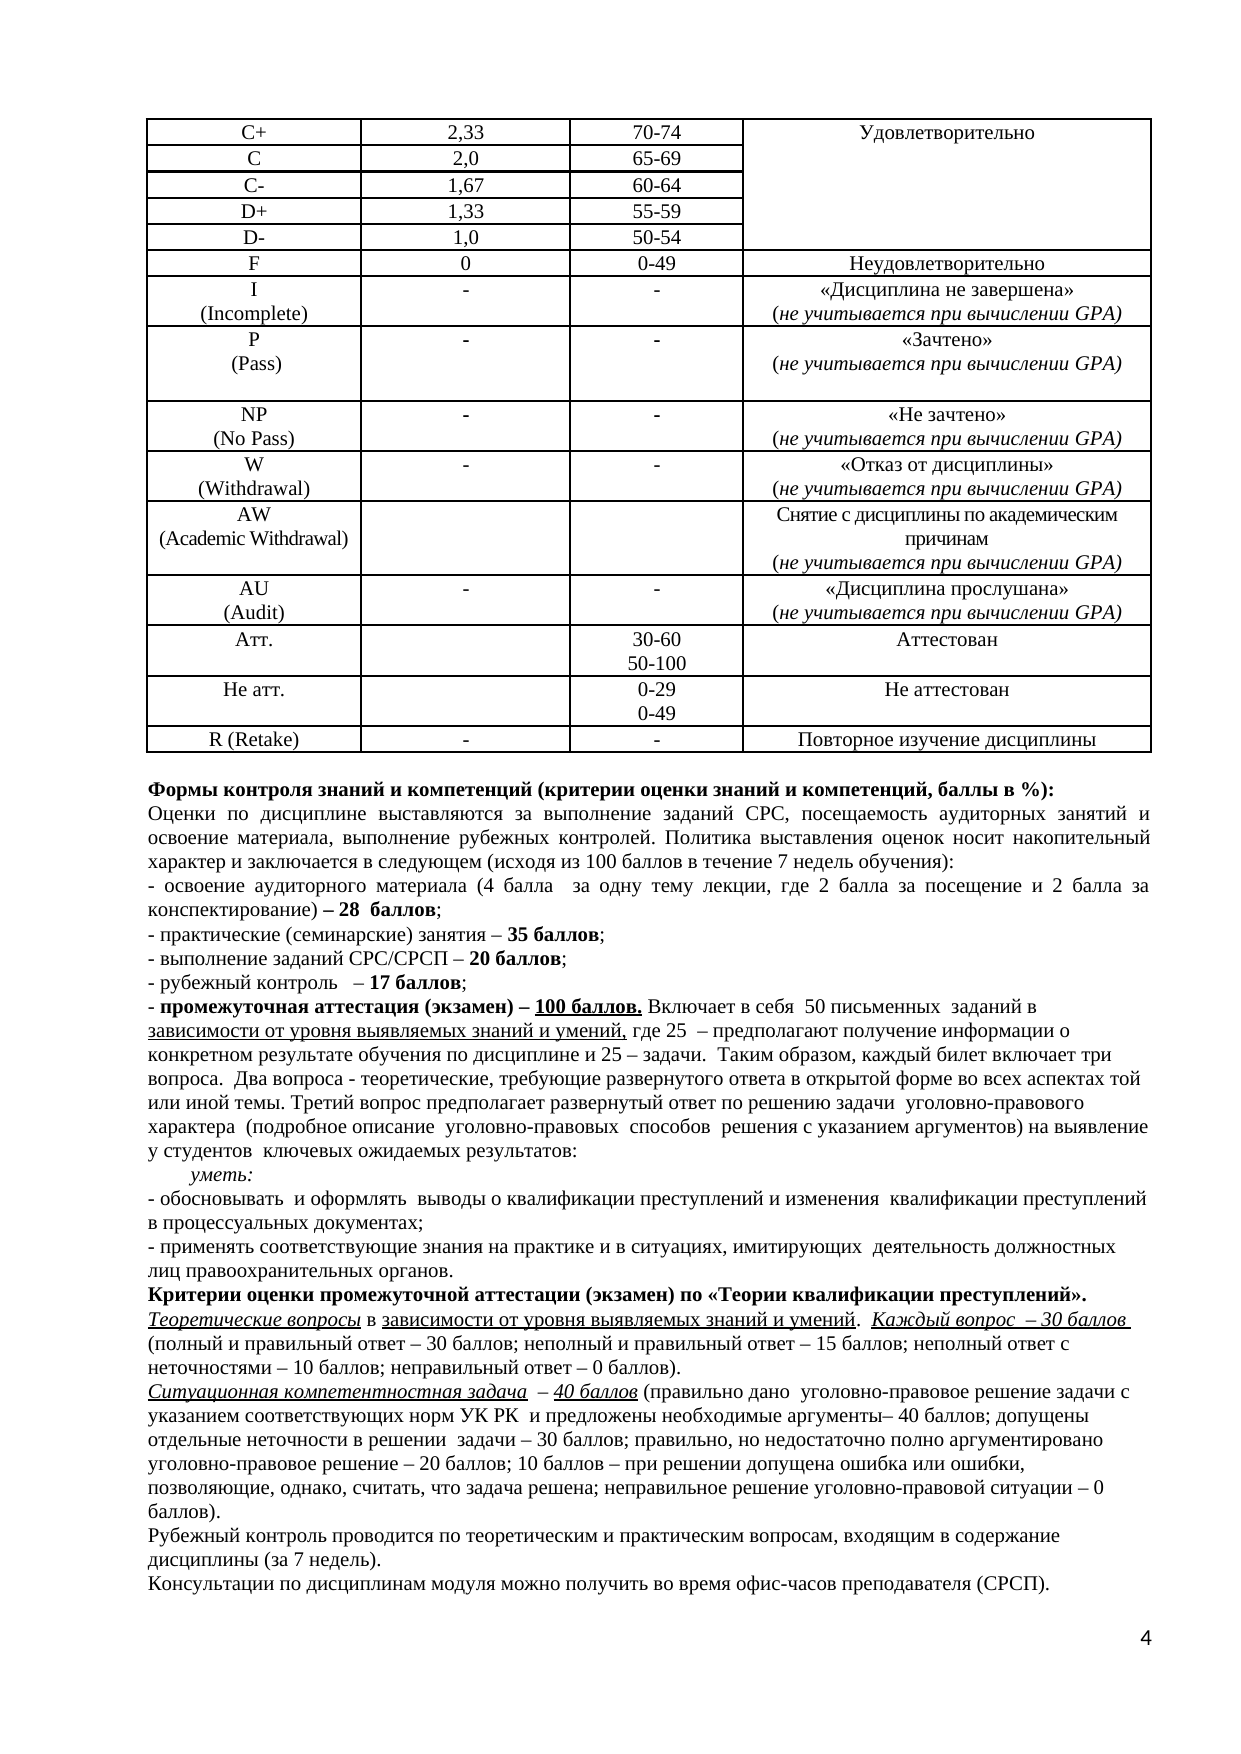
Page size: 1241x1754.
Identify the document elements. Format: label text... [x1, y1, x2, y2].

table_cell [362, 677, 569, 725]
table_cell 0-29 0-49 [571, 677, 742, 725]
table_cell 0 [362, 251, 569, 275]
table_cell [362, 502, 569, 574]
text Консультации по дисциплинам модуля можно получить во время офис-часов преподавателя (СРСП). [148, 1571, 1152, 1595]
table_cell - [362, 727, 569, 751]
text - промежуточная аттестация (экзамен) – 100 баллов. Включает в себя 50 письменных заданий в зависимости от уровня выявляемых знаний и умений, где 25 – предполагают получение информации о конкретном результате обучения по дисциплине и 25 – задачи. Таким образом, каждый билет включает три вопроса. Два вопроса - теоретические, требующие развернутого ответа в открытой форме во всех аспектах той или иной темы. Третий вопрос предполагает развернутый ответ по решению задачи уголовно-правового характера (подробное описание уголовно-правовых способов решения с указанием аргументов) на выявление у студентов ключевых ожидаемых результатов: [148, 994, 1152, 1162]
text уметь: [185, 1162, 1152, 1186]
table_cell - [362, 327, 569, 399]
text - применять соответствующие знания на практике и в ситуациях, имитирующих деятельность должностных лиц правоохранительных органов. [148, 1234, 1152, 1282]
table_cell 55-59 [571, 199, 742, 223]
table_cell [362, 626, 569, 674]
text - выполнение заданий СРС/СРСП – 20 баллов; [148, 946, 1152, 969]
table_cell 1,67 [362, 173, 569, 197]
table_cell С- [148, 173, 360, 197]
table_cell Аттестован [744, 626, 1150, 674]
table_cell Неудовлетворительно [744, 251, 1150, 275]
table_cell С [148, 146, 360, 170]
text - освоение аудиторного материала (4 балла за одну тему лекции, где 2 балла за посещение и 2 балла за конспектирование) – 28 баллов; [148, 873, 1152, 921]
table_cell 1,33 [362, 199, 569, 223]
text Оценки по дисциплине выставляются за выполнение заданий СРС, посещаемость аудиторных занятий и освоение материала, выполнение рубежных контролей. Политика выставления оценок носит накопительный характер и заключается в следующем (исходя из 100 баллов в течение 7 недель обучения): [148, 801, 1152, 873]
table_cell Не аттестован [744, 677, 1150, 725]
table_cell «Дисциплина прослушана» (не учитывается при вычислении GPA) [744, 576, 1150, 624]
table_cell R (Retake) [148, 727, 360, 751]
table_cell D- [148, 225, 360, 249]
table_cell 1,0 [362, 225, 569, 249]
table_cell - [571, 452, 742, 500]
table_cell D+ [148, 199, 360, 223]
table_cell I (Incomplete) [148, 277, 360, 325]
table_cell F [148, 251, 360, 275]
table_cell - [571, 576, 742, 624]
table_cell - [362, 576, 569, 624]
table_cell - [571, 727, 742, 751]
table_cell Атт. [148, 626, 360, 674]
table_cell 2,33 [362, 120, 569, 144]
table_cell P (Pass) [148, 327, 360, 399]
table_cell С+ [148, 120, 360, 144]
table_cell 60-64 [571, 173, 742, 197]
table_cell AU (Audit) [148, 576, 360, 624]
table_cell - [362, 402, 569, 450]
text - практические (семинарские) занятия – 35 баллов; [148, 921, 1152, 946]
table_cell - [362, 277, 569, 325]
table_cell 30-60 50-100 [571, 626, 742, 674]
table_cell AW (Academic Withdrawal) [148, 502, 360, 574]
table_cell - [571, 327, 742, 399]
table_cell «Не зачтено» (не учитывается при вычислении GPA) [744, 402, 1150, 450]
table_cell Удовлетворительно [744, 120, 1150, 249]
text Критерии оценки промежуточной аттестации (экзамен) по «Теории квалификации преступлений». Теоретические вопросы в зависимости от уровня выявляемых знаний и умений. Каждый вопрос – 30 баллов (полный и правильный ответ – 30 баллов; неполный и правильный ответ – 15 баллов; неполный ответ с неточностями – 10 баллов; неправильный ответ – 0 баллов). Ситуационная компетентностная задача – 40 баллов (правильно дано уголовно-правовое решение задачи с указанием соответствующих норм УК РК и предложены необходимые аргументы– 40 баллов; допущены отдельные неточности в решении задачи – 30 баллов; правильно, но недостаточно полно аргументировано уголовно-правовое решение – 20 баллов; 10 баллов – при решении допущена ошибка или ошибки, позволяющие, однако, считать, что задача решена; неправильное решение уголовно-правовой ситуации – 0 баллов). Рубежный контроль проводится по теоретическим и практическим вопросам, входящим в содержание дисциплины (за 7 недель). [148, 1282, 1152, 1571]
table_cell 70-74 [571, 120, 742, 144]
table_cell - [571, 402, 742, 450]
text - обосновывать и оформлять выводы о квалификации преступлений и изменения квалификации преступлений в процессуальных документах; [148, 1186, 1152, 1234]
table_cell Не атт. [148, 677, 360, 725]
table_cell 2,0 [362, 146, 569, 170]
table_cell W (Withdrawal) [148, 452, 360, 500]
text - рубежный контроль – 17 баллов; [148, 969, 1152, 994]
table_cell «Отказ от дисциплины» (не учитывается при вычислении GPA) [744, 452, 1150, 500]
table_cell 65-69 [571, 146, 742, 170]
text Формы контроля знаний и компетенций (критерии оценки знаний и компетенций, баллы в %): [148, 777, 1152, 801]
table_cell 0-49 [571, 251, 742, 275]
table_cell - [571, 277, 742, 325]
table_cell «Дисциплина не завершена» (не учитывается при вычислении GPA) [744, 277, 1150, 325]
table_cell - [362, 452, 569, 500]
table_cell Повторное изучение дисциплины [744, 727, 1150, 751]
table_cell NP (No Рass) [148, 402, 360, 450]
table_cell Снятие с дисциплины по академическим причинам (не учитывается при вычислении GPA) [744, 502, 1150, 574]
table_cell [571, 502, 742, 574]
table_cell 50-54 [571, 225, 742, 249]
table_cell «Зачтено» (не учитывается при вычислении GPA) [744, 327, 1150, 399]
